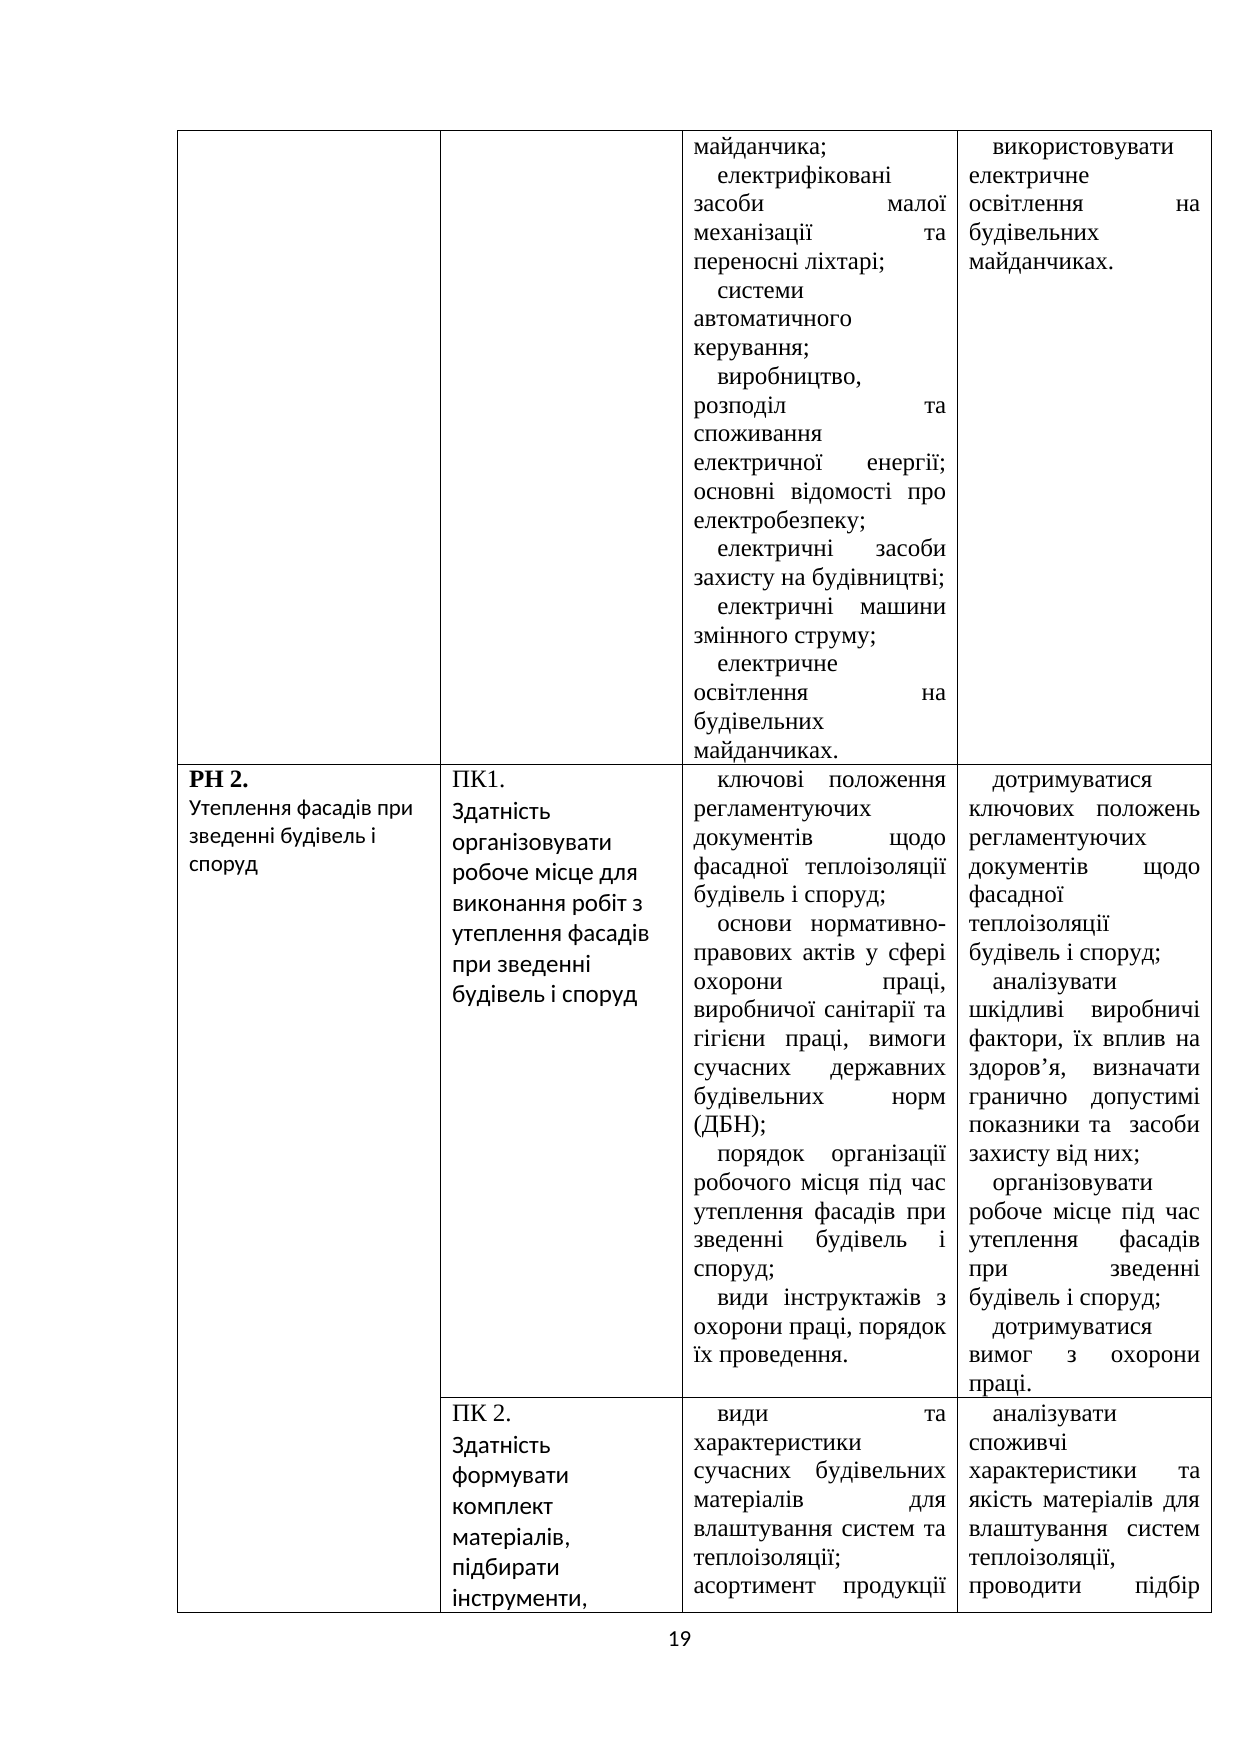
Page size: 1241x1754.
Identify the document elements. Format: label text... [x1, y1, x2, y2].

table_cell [683, 131, 957, 763]
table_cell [441, 131, 682, 763]
table_cell дотримуватися ключових положень регламентуючих документів щодо фасадної теплоізоляції будівель і споруд; аналізувати шкідливі виробничі фактори, їх вплив на здоров’я, визначати гранично допустимі показники та засоби захисту від них; організовувати робоче місце під час утеплення фасадів при зведенні будівель і споруд; дотримуватися вимог з охорони праці. [958, 765, 1211, 1397]
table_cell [441, 1398, 682, 1612]
table_cell РН 2. Утеплення фасадів при зведенні будівель і споруд [178, 765, 440, 1612]
table_cell ПК1. Здатність організовувати робоче місце для виконання робіт з утеплення фасадів при зведенні будівель і споруд [441, 765, 682, 1397]
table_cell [683, 1398, 957, 1612]
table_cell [958, 131, 1211, 763]
table_cell ключові положення регламентуючих документів щодо фасадної теплоізоляції будівель і споруд; основи нормативно-правових актів у сфері охорони праці, виробничої санітарії та гігієни праці, вимоги сучасних державних будівельних норм (ДБН); порядок організації робочого місця під час утеплення фасадів при зведенні будівель і споруд; види інструктажів з охорони праці, порядок їх проведення. [683, 765, 957, 1397]
